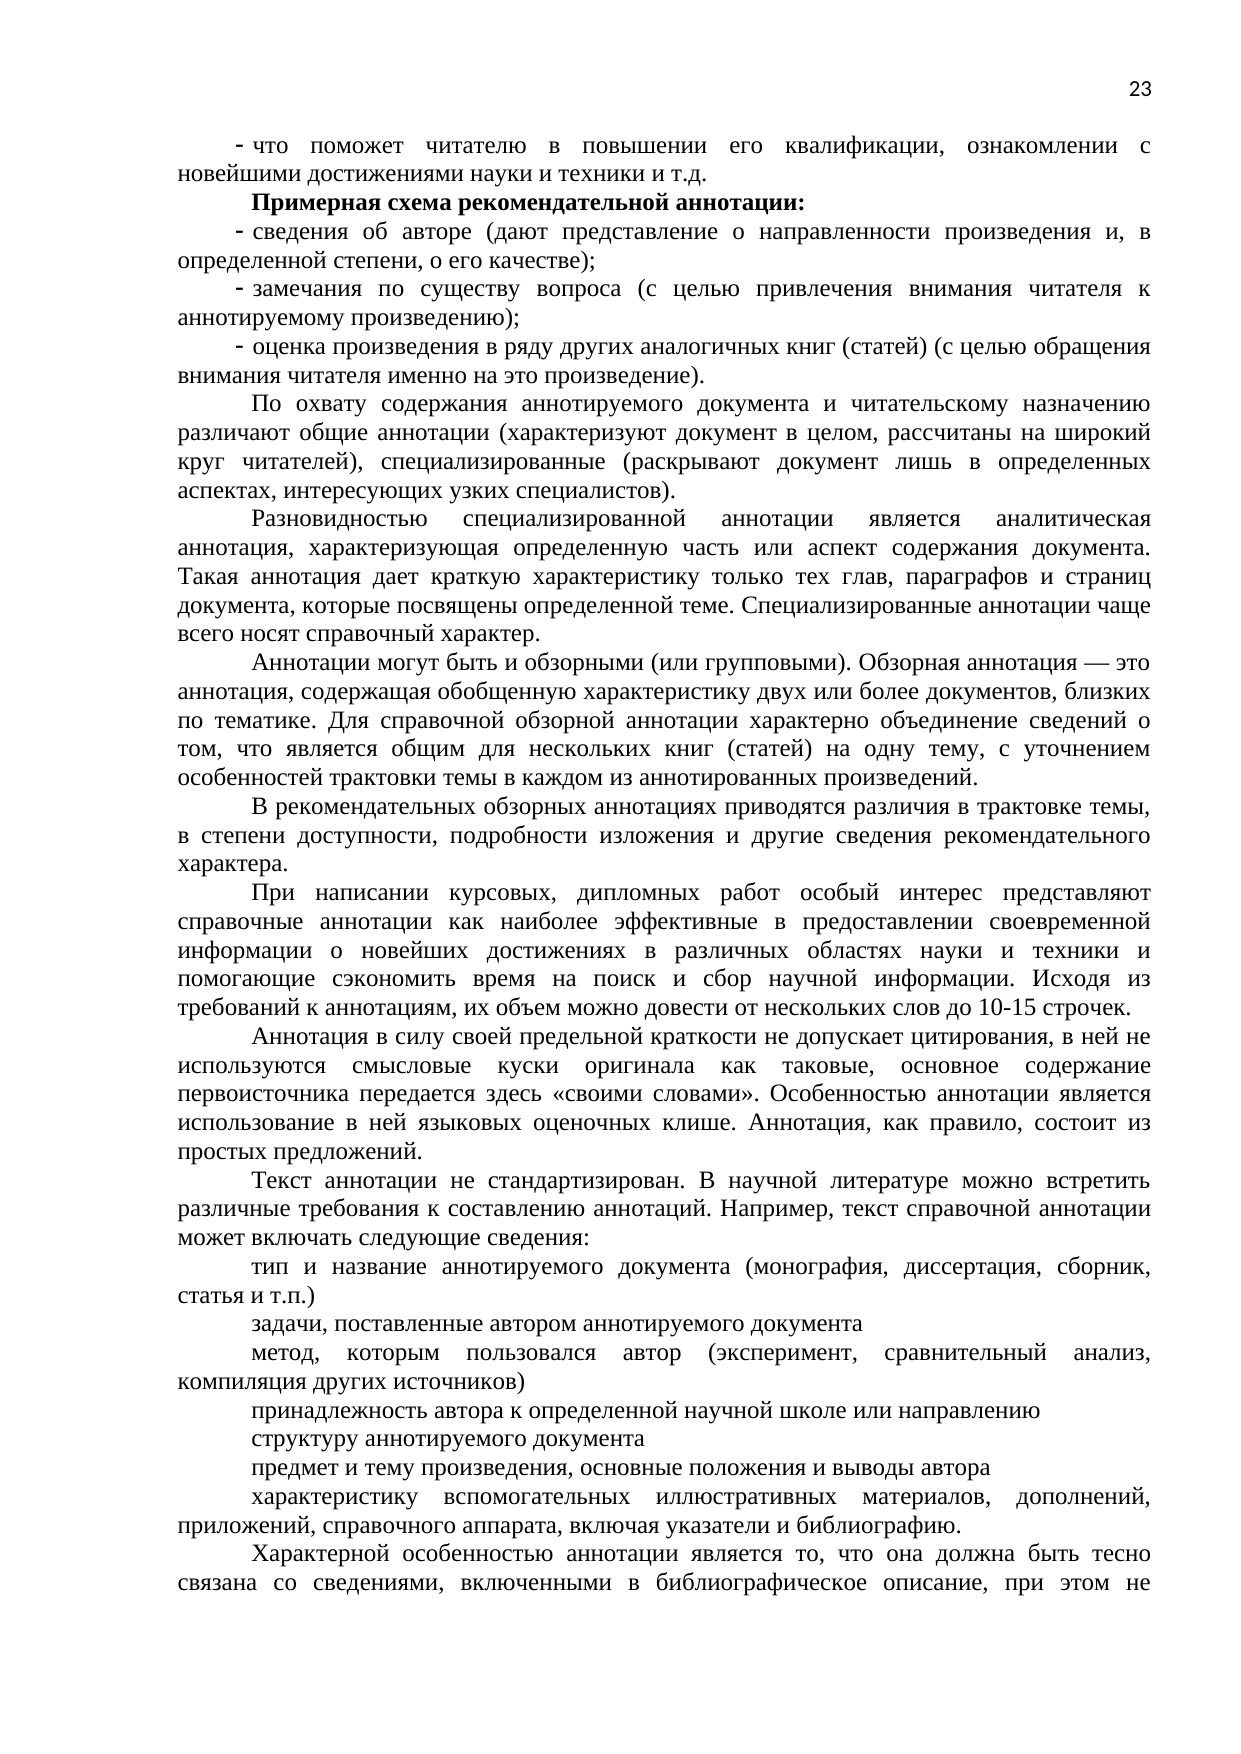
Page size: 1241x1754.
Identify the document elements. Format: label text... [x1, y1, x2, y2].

text При написании курсовых, дипломных работ особый интерес представляют справочные аннотации как наиболее эффективные в предоставлении своевременной информации о новейших достижениях в различных областях науки и техники и помогающие сэкономить время на поиск и сбор научной информации. Исходя из требований к аннотациям, их объем можно довести от нескольких слов до 10-15 строчек. [177, 877, 1152, 1021]
text В рекомендательных обзорных аннотациях приводятся различия в трактовке темы, в степени доступности, подробности изложения и другие сведения рекомендательного характера. [177, 791, 1152, 877]
text задачи, поставленные автором аннотируемого документа [177, 1308, 1152, 1337]
list что поможет читателю в повышении его квалификации, ознакомлении с новейшими достижениями науки и техники и т.д. [177, 130, 1152, 187]
text тип и название аннотируемого документа (монография, диссертация, сборник, статья и т.п.) [177, 1251, 1152, 1308]
text Текст аннотации не стандартизирован. В научной литературе можно встретить различные требования к составлению аннотаций. Например, текст справочной аннотации может включать следующие сведения: [177, 1165, 1152, 1251]
text Аннотация в силу своей предельной краткости не допускает цитирования, в ней не используются смысловые куски оригинала как таковые, основное содержание первоисточника передается здесь «своими словами». Особенностью аннотации является использование в ней языковых оценочных клише. Аннотация, как правило, состоит из простых предложений. [177, 1021, 1152, 1165]
text Примерная схема рекомендательной аннотации: [177, 187, 1152, 216]
text метод, которым пользовался автор (эксперимент, сравнительный анализ, компиляция других источников) [177, 1337, 1152, 1395]
text Разновидностью специализированной аннотации является аналитическая аннотация, характеризующая определенную часть или аспект содержания документа. Такая аннотация дает краткую характеристику только тех глав, параграфов и страниц документа, которые посвящены определенной теме. Специализированные аннотации чаще всего носят справочный характер. [177, 503, 1152, 647]
list сведения об авторе (дают представление о направленности произведения и, в определенной степени, о его качестве); [177, 216, 1152, 273]
text характеристику вспомогательных иллюстративных материалов, дополнений, приложений, справочного аппарата, включая указатели и библиографию. [177, 1481, 1152, 1538]
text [177, 1538, 1152, 1596]
list замечания по существу вопроса (с целью привлечения внимания читателя к аннотируемому произведению); [177, 273, 1152, 331]
text Аннотации могут быть и обзорными (или групповыми). Обзорная аннотация — это аннотация, содержащая обобщенную характеристику двух или более документов, близких по тематике. Для справочной обзорной аннотации характерно объединение сведений о том, что является общим для нескольких книг (статей) на одну тему, с уточнением особенностей трактовки темы в каждом из аннотированных произведений. [177, 647, 1152, 791]
text структуру аннотируемого документа [177, 1423, 1152, 1452]
list оценка произведения в ряду других аналогичных книг (статей) (с целью обращения внимания читателя именно на это произведение). [177, 331, 1152, 388]
text принадлежность автора к определенной научной школе или направлению [177, 1395, 1152, 1423]
text предмет и тему произведения, основные положения и выводы автора [177, 1452, 1152, 1481]
text По охвату содержания аннотируемого документа и читательскому назначению различают общие аннотации (характеризуют документ в целом, рассчитаны на широкий круг читателей), специализированные (раскрывают документ лишь в определенных аспектах, интересующих узких специалистов). [177, 388, 1152, 503]
